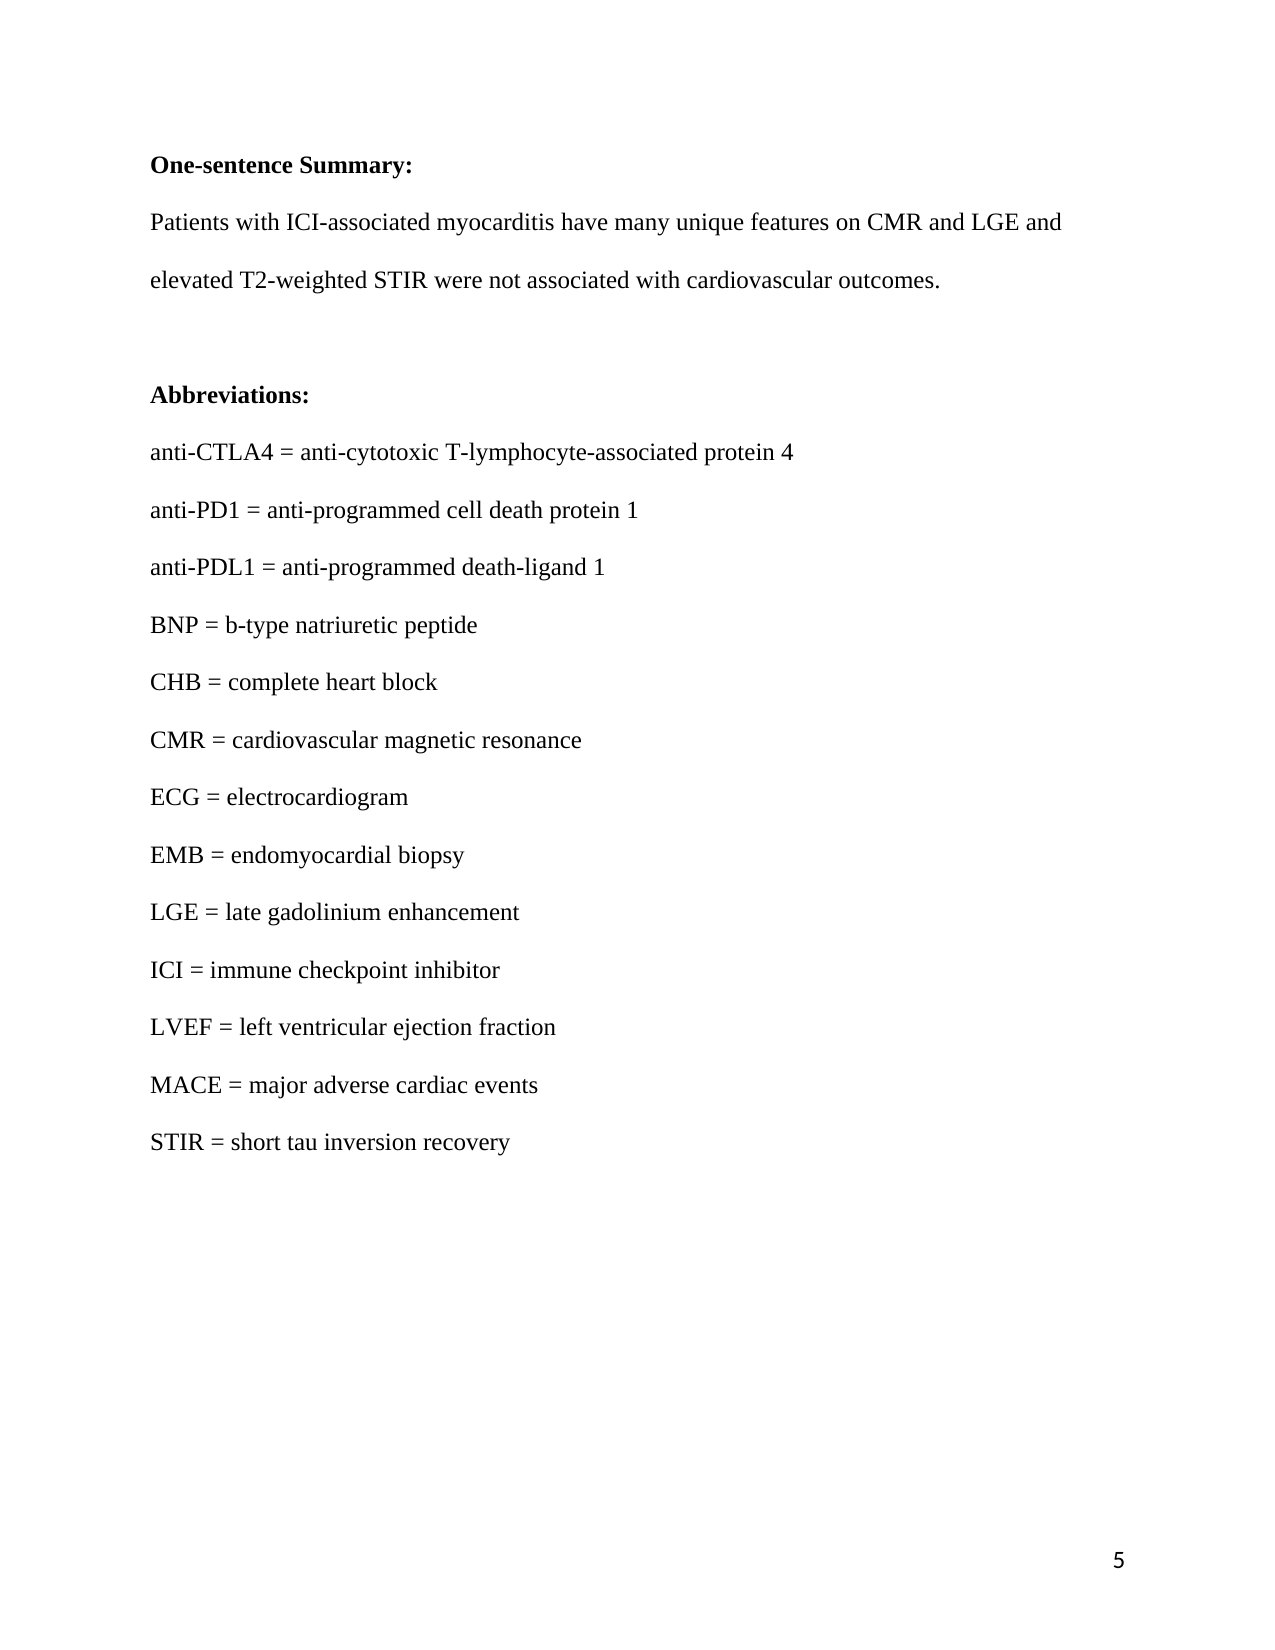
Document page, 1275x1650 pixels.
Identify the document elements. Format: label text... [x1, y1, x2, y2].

text ECG = electrocardiogram [150, 782, 1125, 811]
text Abbreviations: [150, 380, 1125, 409]
text Patients with ICI-associated myocarditis have many unique features on CMR and LGE and elevated T2-weighted STIR were not associated with cardiovascular outcomes. [150, 207, 1125, 294]
text anti-PDL1 = anti-programmed death-ligand 1 [150, 552, 1125, 581]
text STIR = short tau inversion recovery [150, 1127, 1125, 1156]
text EMB = endomyocardial biopsy [150, 840, 1125, 869]
text One-sentence Summary: [150, 150, 1125, 179]
text CHB = complete heart block [150, 667, 1125, 696]
text LVEF = left ventricular ejection fraction [150, 1012, 1125, 1041]
text CMR = cardiovascular magnetic resonance [150, 725, 1125, 754]
text ICI = immune checkpoint inhibitor [150, 955, 1125, 984]
text BNP = b-type natriuretic peptide [150, 610, 1125, 639]
text anti-PD1 = anti-programmed cell death protein 1 [150, 495, 1125, 524]
text anti-CTLA4 = anti-cytotoxic T-lymphocyte-associated protein 4 [150, 437, 1125, 466]
text LGE = late gadolinium enhancement [150, 897, 1125, 926]
text MACE = major adverse cardiac events [150, 1070, 1125, 1099]
